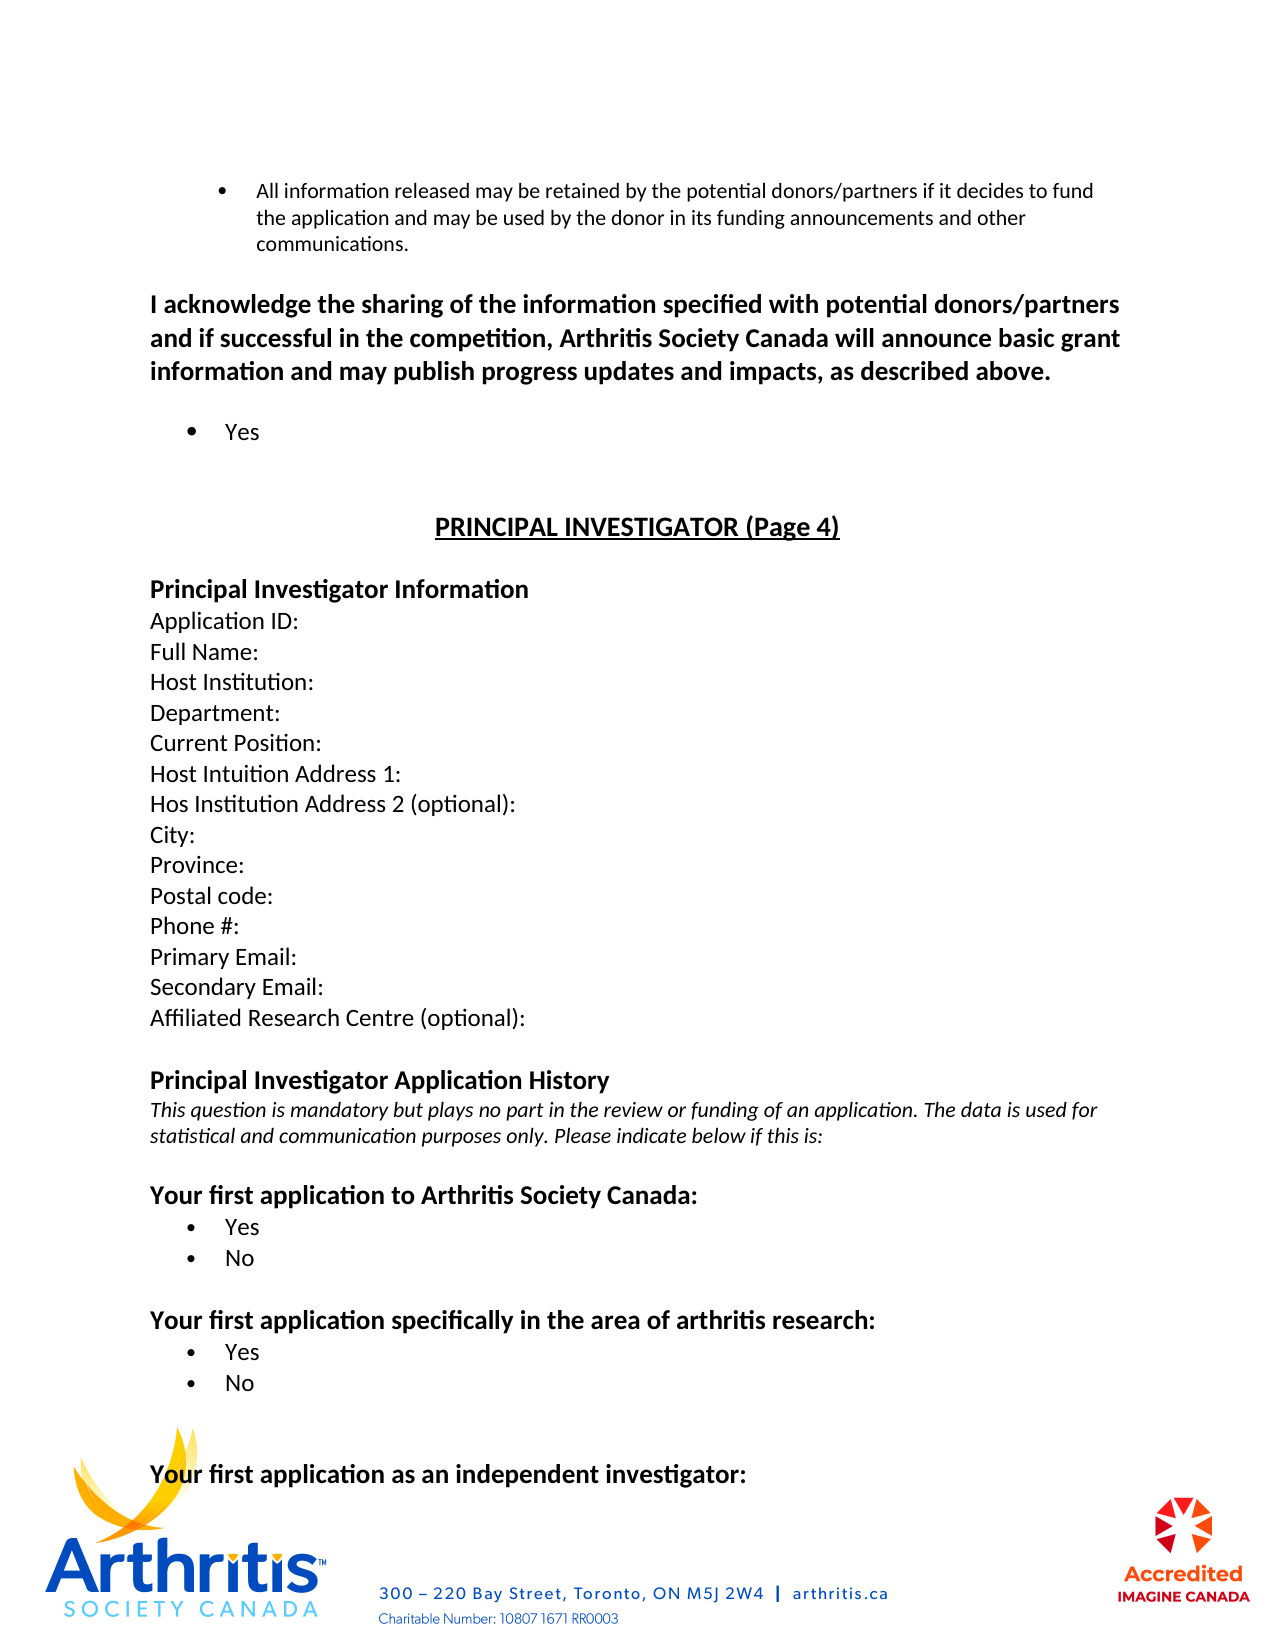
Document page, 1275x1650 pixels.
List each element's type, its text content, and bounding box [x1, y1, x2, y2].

text PRINCIPAL INVESTIGATOR (Page 4) [150, 509, 1125, 543]
text Application ID: [150, 605, 1125, 636]
text Your first application to Arthritis Society Canada: [150, 1178, 1125, 1212]
text I acknowledge the sharing of the information specified with potential donors/partners and if successful in the competition, Arthritis Society Canada will announce basic grant information and may publish progress updates and impacts, as described above. [150, 288, 1125, 387]
text Postal code: [150, 880, 1125, 910]
text Phone #: [150, 910, 1125, 941]
text Principal Investigator Information [150, 572, 1125, 605]
picture [0, 1287, 1274, 1650]
list Yes [187, 1336, 1125, 1367]
text Primary Email: [150, 941, 1125, 971]
text City: [150, 819, 1125, 849]
list Yes [187, 1212, 1125, 1242]
text Host Intuition Address 1: [150, 758, 1125, 788]
text Full Name: [150, 636, 1125, 666]
text Your first application as an independent investigator: [150, 1457, 1125, 1490]
text Host Institution: [150, 666, 1125, 697]
text Your first application specifically in the area of arthritis research: [150, 1303, 1125, 1336]
subtitle Principal Investigator Application History [150, 1063, 1125, 1096]
list All information released may be retained by the potential donors/partners if it decides to fund the application and may be used by the donor in its funding announcements and other communications. [219, 177, 1125, 257]
list No [187, 1367, 1125, 1397]
text Secondary Email: [150, 971, 1125, 1002]
text Current Position: [150, 727, 1125, 758]
text Hos Institution Address 2 (optional): [150, 788, 1125, 819]
text Province: [150, 849, 1125, 880]
text This question is mandatory but plays no part in the review or funding of an application. The data is used for statistical and communication purposes only. Please indicate below if this is: [150, 1096, 1125, 1149]
list Yes [187, 416, 1125, 446]
text Affiliated Research Centre (optional): [150, 1002, 1125, 1032]
text Department: [150, 697, 1125, 727]
list No [187, 1242, 1125, 1273]
